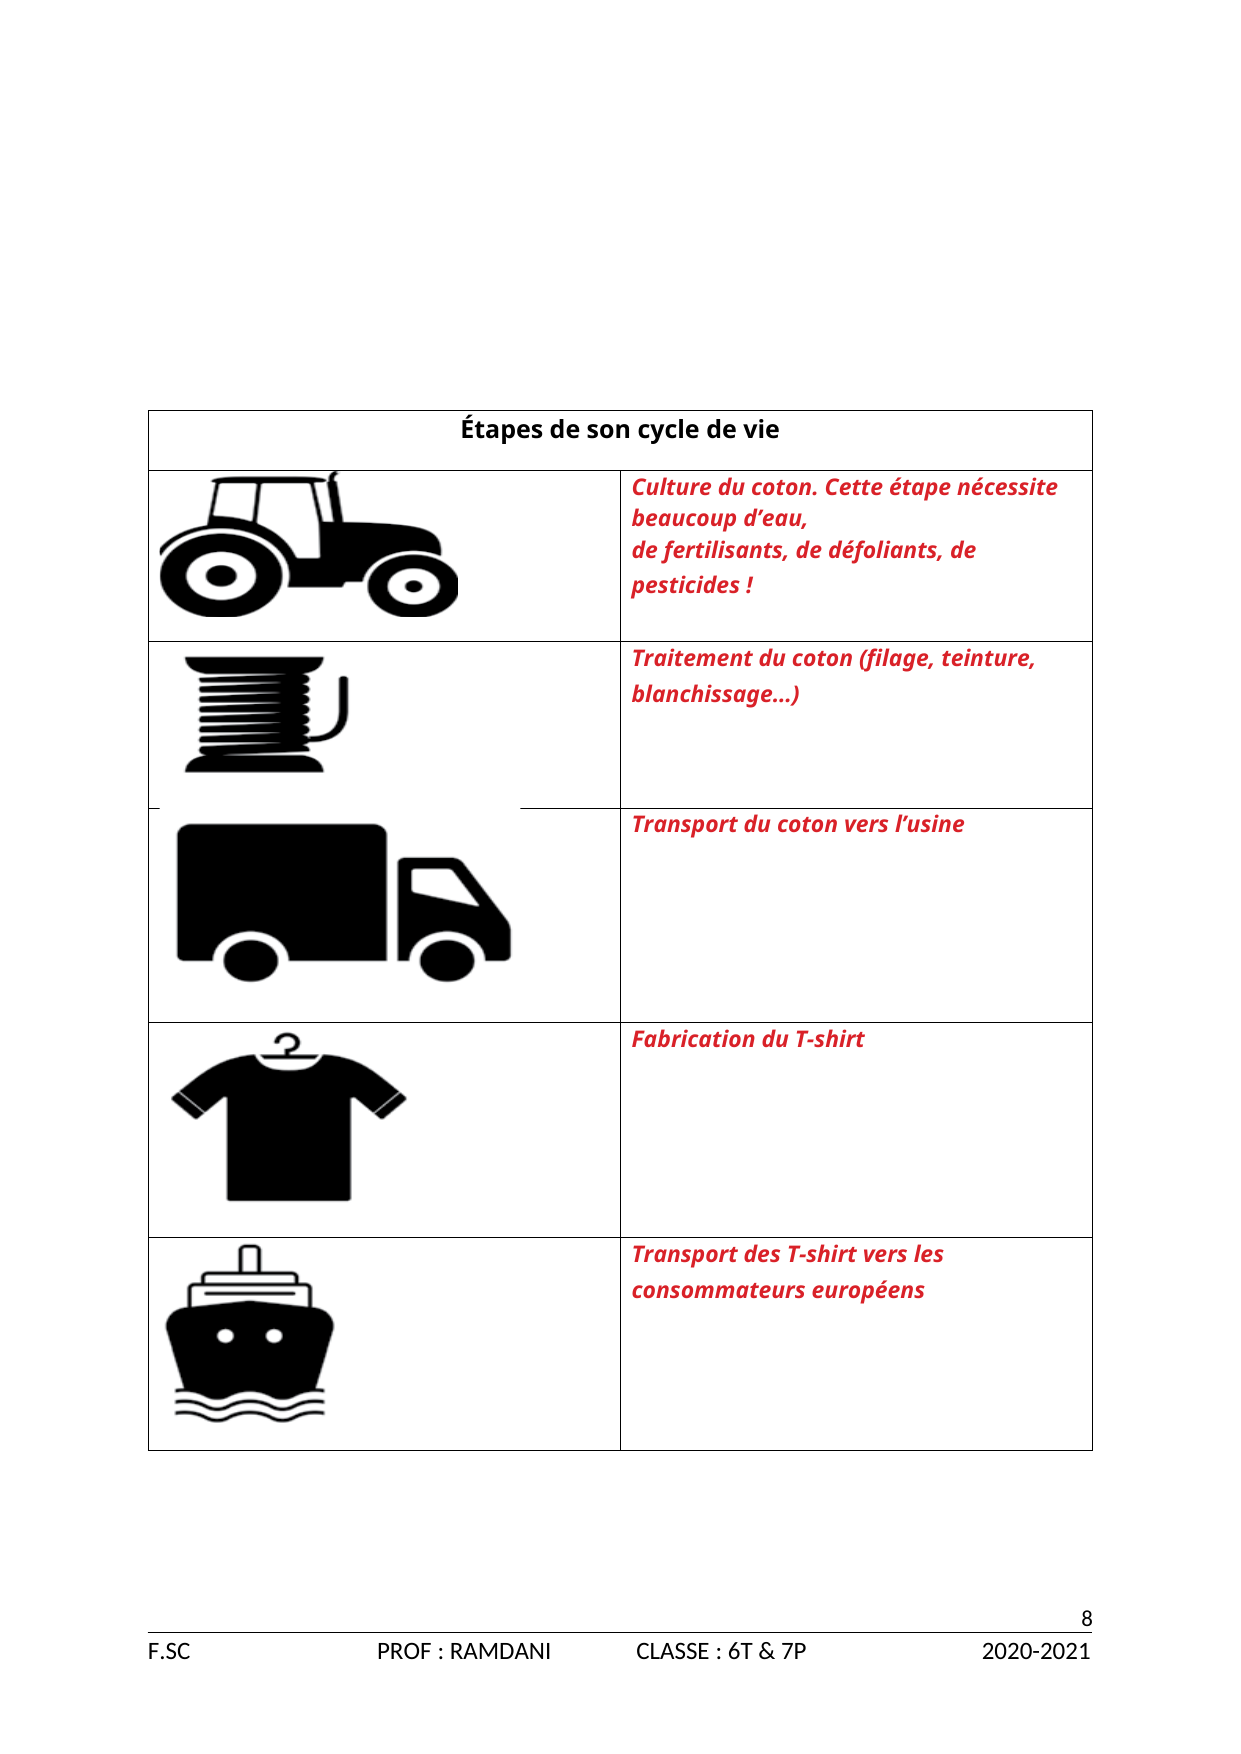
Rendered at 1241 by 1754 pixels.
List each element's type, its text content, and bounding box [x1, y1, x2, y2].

table_cell Transport du coton vers l’usine [621, 809, 1092, 1022]
table_cell Fabrication du T-shirt [621, 1023, 1092, 1237]
table_cell Culture du coton. Cette étape nécessite beaucoup d’eau, de fertilisants, de défoliants, de pesticides ! [621, 471, 1092, 641]
table_cell Transport des T-shirt vers les consommateurs européens [621, 1238, 1092, 1450]
table_cell [149, 809, 620, 1022]
table_cell Traitement du coton (filage, teinture, blanchissage…) [621, 642, 1092, 807]
table_cell [149, 471, 620, 641]
table_cell [149, 642, 620, 807]
table_header Étapes de son cycle de vie [149, 411, 1092, 470]
table_cell [149, 1238, 620, 1450]
table_cell [149, 1023, 620, 1237]
